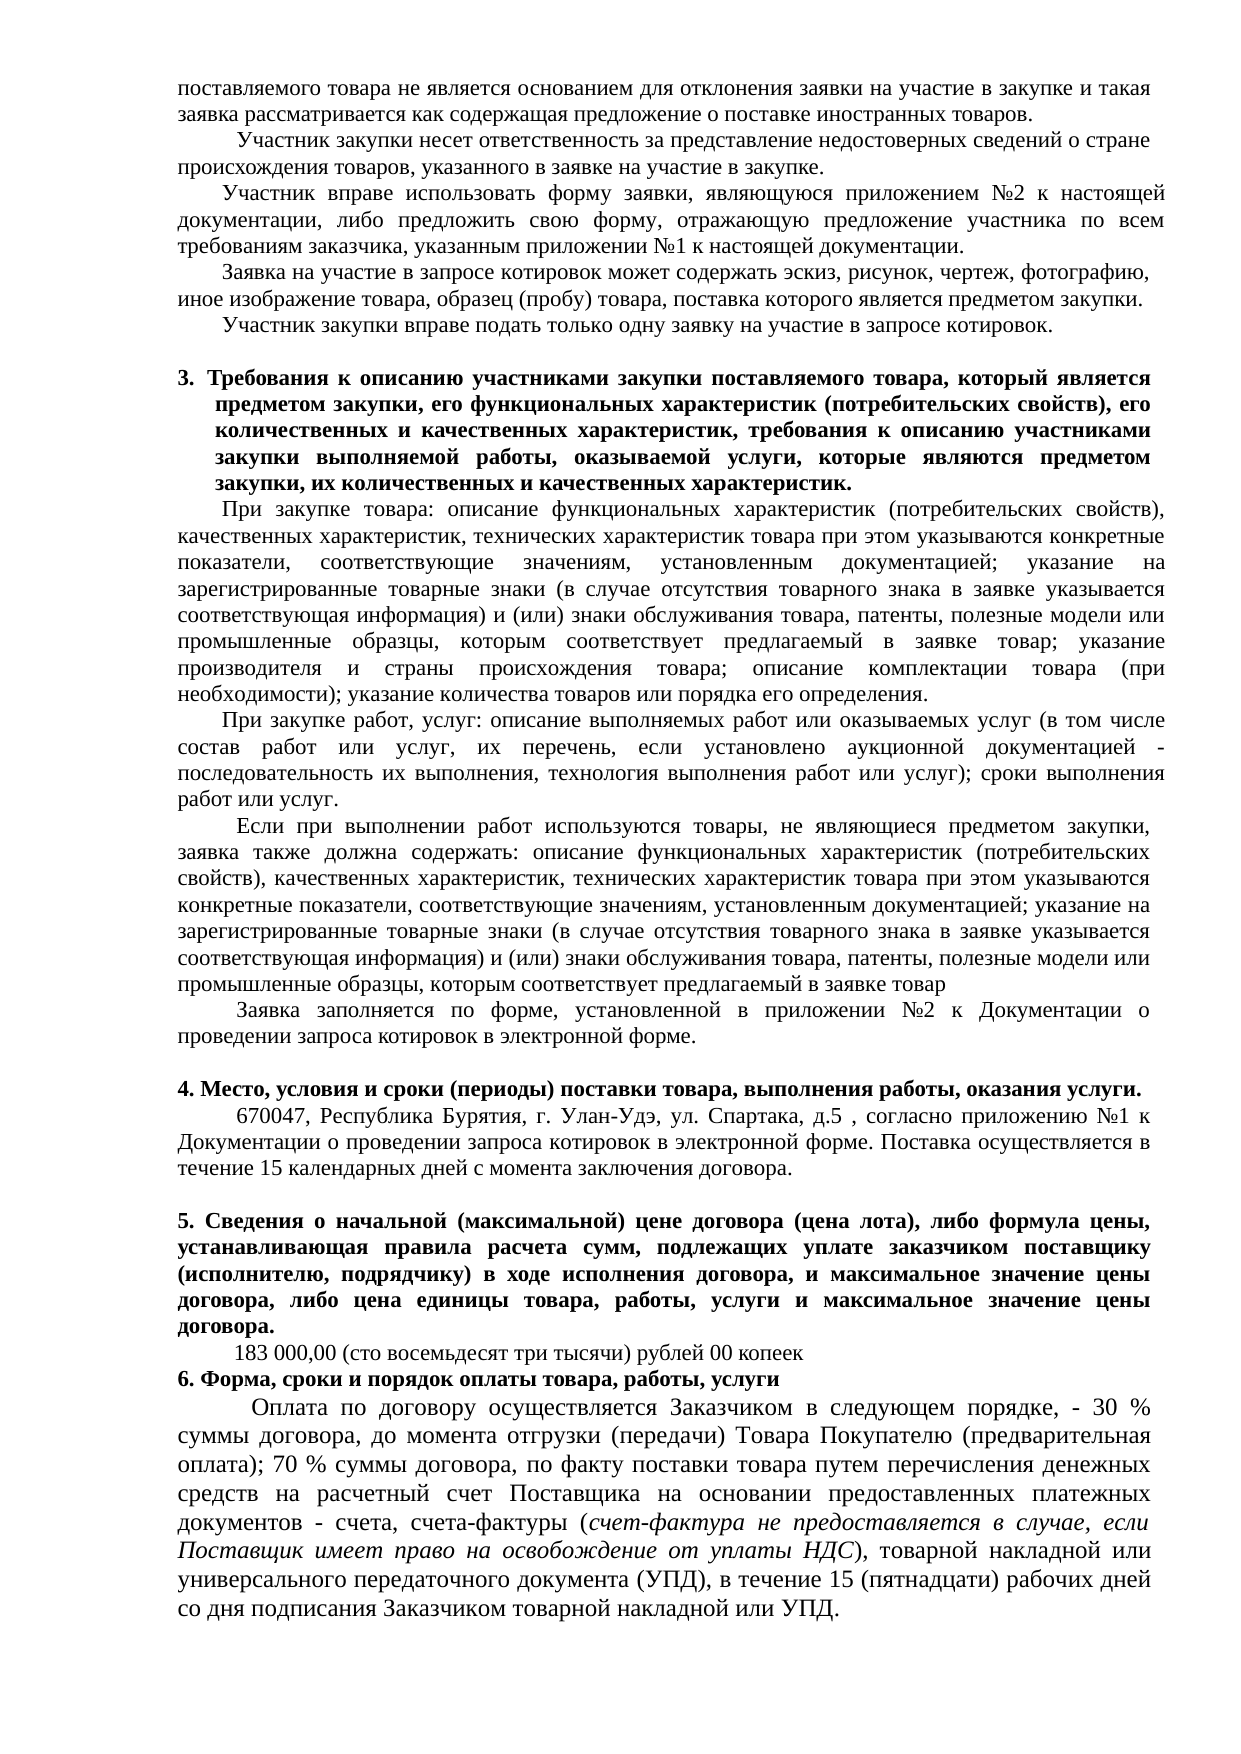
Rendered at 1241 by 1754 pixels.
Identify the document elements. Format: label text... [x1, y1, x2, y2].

text 4. Место, условия и сроки (периоды) поставки товара, выполнения работы, оказания услуги. [177, 1075, 1152, 1102]
text Оплата по договору осуществляется Заказчиком в следующем порядке, - 30 % суммы договора, до момента отгрузки (передачи) Товара Покупателю (предварительная оплата); 70 % суммы договора, по факту поставки товара путем перечисления денежных средств на расчетный счет Поставщика на основании предоставленных платежных документов - счета, счета-фактуры (счет-фактура не предоставляется в случае, если Поставщик имеет право на освобождение от уплаты НДС), товарной накладной или универсального передаточного документа (УПД), в течение 15 (пятнадцати) рабочих дней со дня подписания Заказчиком товарной накладной или УПД. [177, 1392, 1152, 1622]
text Участник закупки несет ответственность за представление недостоверных сведений о стране происхождения товаров, указанного в заявке на участие в закупке. [177, 127, 1152, 179]
text Если при выполнении работ используются товары, не являющиеся предметом закупки, заявка также должна содержать: описание функциональных характеристик (потребительских свойств), качественных характеристик, технических характеристик товара при этом указываются конкретные показатели, соответствующие значениям, установленным документацией; указание на зарегистрированные товарные знаки (в случае отсутствия товарного знака в заявке указывается соответствующая информация) и (или) знаки обслуживания товара, патенты, полезные модели или промышленные образцы, которым соответствует предлагаемый в заявке товар [177, 812, 1152, 996]
text Заявка на участие в запросе котировок может содержать эскиз, рисунок, чертеж, фотографию, иное изображение товара, образец (пробу) товара, поставка которого является предметом закупки. [177, 258, 1152, 311]
text При закупке товара: описание функциональных характеристик (потребительских свойств), качественных характеристик, технических характеристик товара при этом указываются конкретные показатели, соответствующие значениям, установленным документацией; указание на зарегистрированные товарные знаки (в случае отсутствия товарного знака в заявке указывается соответствующая информация) и (или) знаки обслуживания товара, патенты, полезные модели или промышленные образцы, которым соответствует предлагаемый в заявке товар; указание производителя и страны происхождения товара; описание комплектации товара (при необходимости); указание количества товаров или порядка его определения. [177, 496, 1166, 706]
text При закупке работ, услуг: описание выполняемых работ или оказываемых услуг (в том числе состав работ или услуг, их перечень, если установлено аукционной документацией - последовательность их выполнения, технология выполнения работ или услуг); сроки выполнения работ или услуг. [177, 706, 1166, 812]
text Участник закупки вправе подать только одну заявку на участие в запросе котировок. [177, 311, 1152, 337]
text 183 000,00 (сто восемьдесят три тысячи) рублей 00 копеек [177, 1339, 1152, 1365]
text Участник вправе использовать форму заявки, являющуюся приложением №2 к настоящей документации, либо предложить свою форму, отражающую предложение участника по всем требованиям заказчика, указанным приложении №1 к настоящей документации. [177, 179, 1166, 258]
list Требования к описанию участниками закупки поставляемого товара, который является предметом закупки, его функциональных характеристик (потребительских свойств), его количественных и качественных характеристик, требования к описанию участниками закупки выполняемой работы, оказываемой услуги, которые являются предметом закупки, их количественных и качественных характеристик. [177, 364, 1152, 496]
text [177, 74, 1152, 127]
text Заявка заполняется по форме, установленной в приложении №2 к Документации о проведении запроса котировок в электронной форме. [177, 996, 1152, 1049]
text 5. Сведения о начальной (максимальной) цене договора (цена лота), либо формула цены, устанавливающая правила расчета сумм, подлежащих уплате заказчиком поставщику (исполнителю, подрядчику) в ходе исполнения договора, и максимальное значение цены договора, либо цена единицы товара, работы, услуги и максимальное значение цены договора. [177, 1207, 1152, 1339]
text 670047, Республика Бурятия, г. Улан-Удэ, ул. Спартака, д.5 , согласно приложению №1 к Документации о проведении запроса котировок в электронной форме. Поставка осуществляется в течение 15 календарных дней с момента заключения договора. [177, 1102, 1152, 1181]
text 6. Форма, сроки и порядок оплаты товара, работы, услуги [177, 1365, 1152, 1392]
